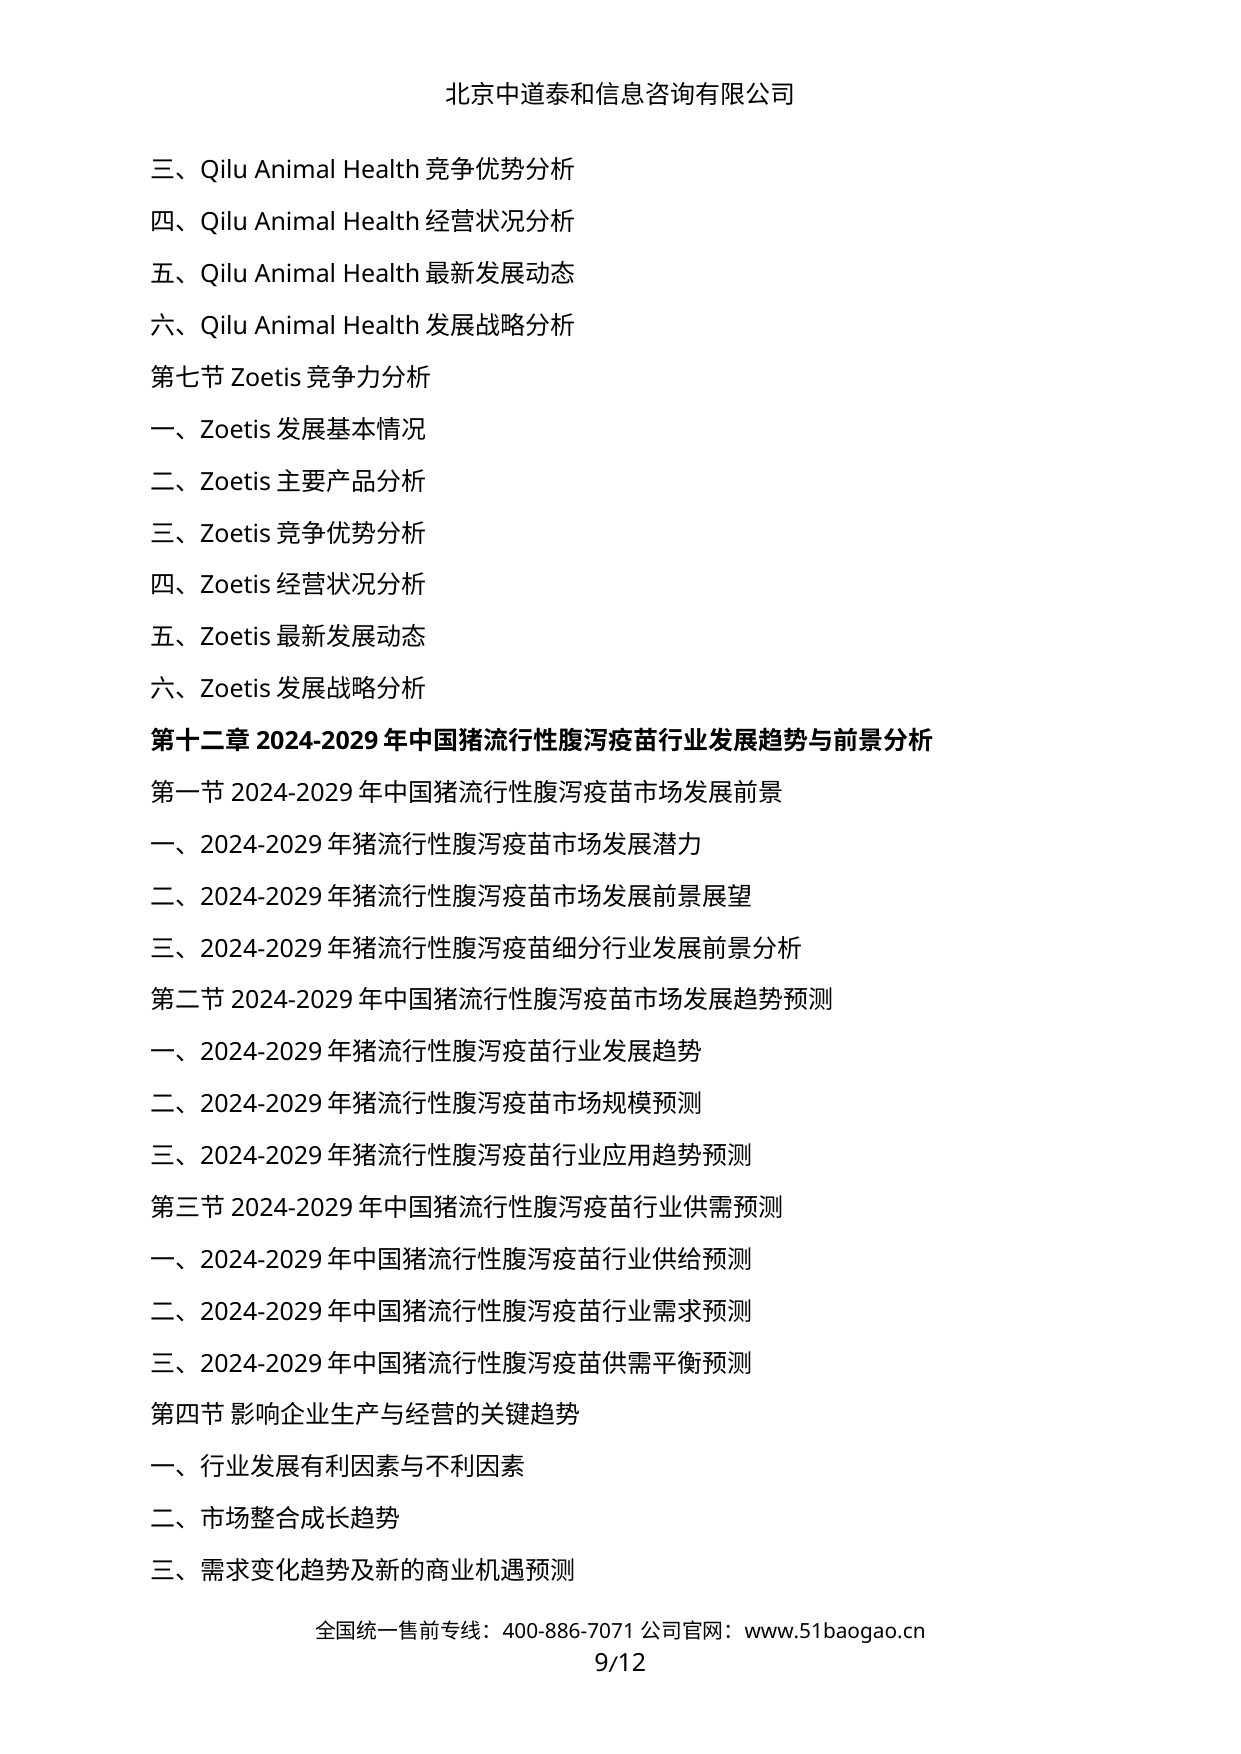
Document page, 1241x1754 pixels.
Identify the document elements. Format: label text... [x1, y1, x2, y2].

text 三、2024-2029年猪流行性腹泻疫苗细分行业发展前景分析 [150, 928, 1090, 964]
text 第二节 2024-2029年中国猪流行性腹泻疫苗市场发展趋势预测 [150, 980, 1090, 1016]
text 二、2024-2029年中国猪流行性腹泻疫苗行业需求预测 [150, 1291, 1090, 1327]
text 二、2024-2029年猪流行性腹泻疫苗市场发展前景展望 [150, 876, 1090, 912]
text 三、Qilu Animal Health竞争优势分析 [150, 150, 1090, 186]
text 一、2024-2029年猪流行性腹泻疫苗市场发展潜力 [150, 824, 1090, 861]
text 三、2024-2029年猪流行性腹泻疫苗行业应用趋势预测 [150, 1136, 1090, 1172]
text 二、Zoetis主要产品分析 [150, 461, 1090, 497]
text 一、2024-2029年猪流行性腹泻疫苗行业发展趋势 [150, 1032, 1090, 1068]
text 四、Qilu Animal Health经营状况分析 [150, 202, 1090, 238]
text 第四节 影响企业生产与经营的关键趋势 [150, 1395, 1090, 1431]
text 五、Qilu Animal Health最新发展动态 [150, 254, 1090, 290]
text 三、需求变化趋势及新的商业机遇预测 [150, 1551, 1090, 1587]
text 一、2024-2029年中国猪流行性腹泻疫苗行业供给预测 [150, 1239, 1090, 1276]
text 六、Qilu Animal Health发展战略分析 [150, 306, 1090, 342]
text 四、Zoetis经营状况分析 [150, 565, 1090, 601]
text 三、Zoetis竞争优势分析 [150, 513, 1090, 549]
text 一、行业发展有利因素与不利因素 [150, 1447, 1090, 1483]
text 一、Zoetis发展基本情况 [150, 409, 1090, 446]
text 五、Zoetis最新发展动态 [150, 617, 1090, 653]
text 第七节 Zoetis竞争力分析 [150, 357, 1090, 394]
text 第三节 2024-2029年中国猪流行性腹泻疫苗行业供需预测 [150, 1187, 1090, 1224]
text 二、市场整合成长趋势 [150, 1499, 1090, 1535]
text 二、2024-2029年猪流行性腹泻疫苗市场规模预测 [150, 1084, 1090, 1120]
text 六、Zoetis发展战略分析 [150, 669, 1090, 705]
text 第十二章 2024-2029年中国猪流行性腹泻疫苗行业发展趋势与前景分析 [150, 721, 1090, 757]
text 三、2024-2029年中国猪流行性腹泻疫苗供需平衡预测 [150, 1343, 1090, 1379]
text 第一节 2024-2029年中国猪流行性腹泻疫苗市场发展前景 [150, 772, 1090, 809]
